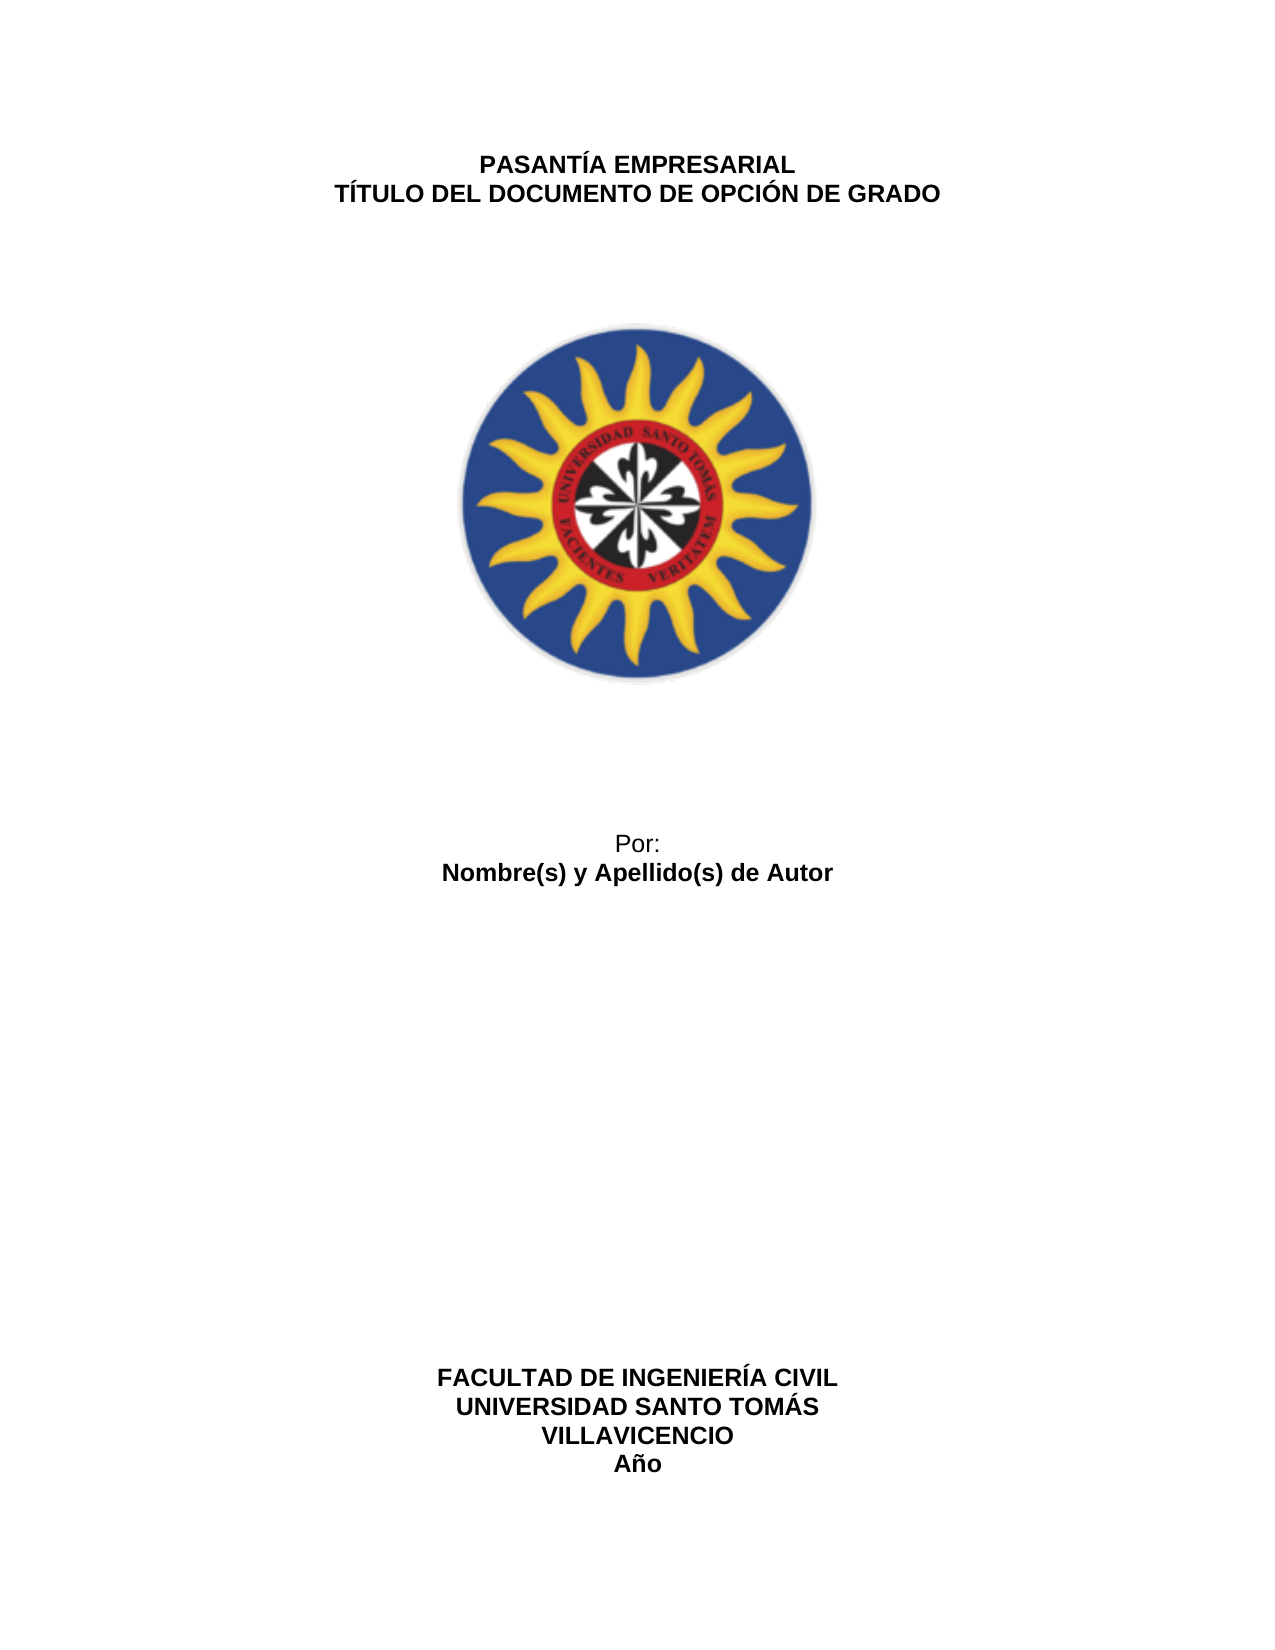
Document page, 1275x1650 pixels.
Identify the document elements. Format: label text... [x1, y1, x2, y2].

picture [444, 312, 831, 697]
text Nombre(s) y Apellido(s) de Autor [150, 858, 1125, 886]
text VILLAVICENCIO [150, 1421, 1125, 1449]
text Por: [150, 829, 1125, 858]
text TÍTULO DEL DOCUMENTO DE OPCIÓN DE GRADO [150, 179, 1125, 207]
text FACULTAD DE INGENIERÍA CIVIL [150, 1363, 1125, 1392]
text UNIVERSIDAD SANTO TOMÁS [150, 1392, 1125, 1421]
text PASANTÍA EMPRESARIAL [150, 150, 1125, 179]
text Año [150, 1449, 1125, 1478]
